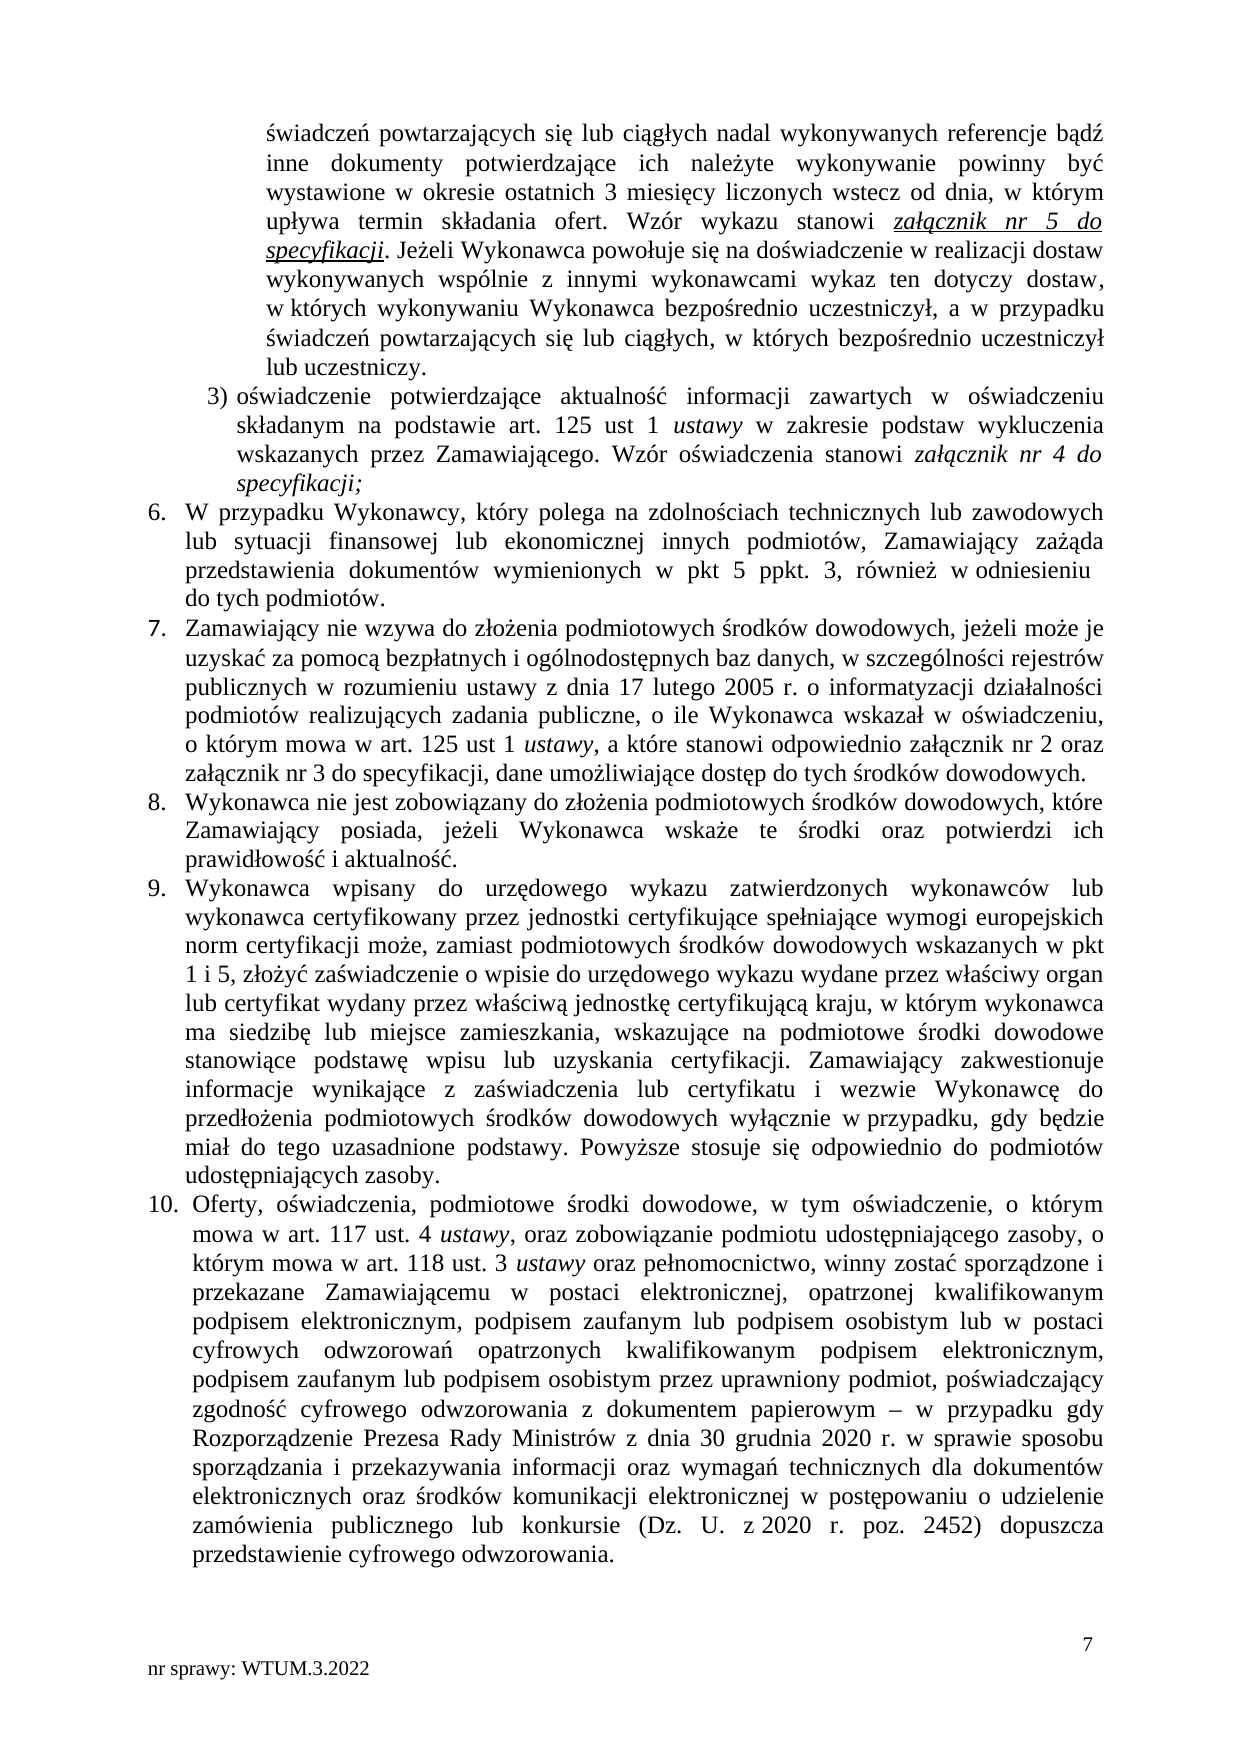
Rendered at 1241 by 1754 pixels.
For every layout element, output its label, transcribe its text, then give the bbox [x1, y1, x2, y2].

list Wykonawca wpisany do urzędowego wykazu zatwierdzonych wykonawców lub wykonawca certyfikowany przez jednostki certyfikujące spełniające wymogi europejskich norm certyfikacji może, zamiast podmiotowych środków dowodowych wskazanych w pkt 1 i 5, złożyć zaświadczenie o wpisie do urzędowego wykazu wydane przez właściwy organ lub certyfikat wydany przez właściwą jednostkę certyfikującą kraju, w którym wykonawca ma siedzibę lub miejsce zamieszkania, wskazujące na podmiotowe środki dowodowe stanowiące podstawę wpisu lub uzyskania certyfikacji. Zamawiający zakwestionuje informacje wynikające z zaświadczenia lub certyfikatu i wezwie Wykonawcę do przedłożenia podmiotowych środków dowodowych wyłącznie w przypadku, gdy będzie miał do tego uzasadnione podstawy. Powyższe stosuje się odpowiednio do podmiotów udostępniających zasoby. [148, 873, 1104, 1189]
list W przypadku Wykonawcy, który polega na zdolnościach technicznych lub zawodowych lub sytuacji finansowej lub ekonomicznej innych podmiotów, Zamawiający zażąda przedstawienia dokumentów wymienionych w pkt 5 ppkt. 3, również w odniesieniu do tych podmiotów. [148, 497, 1104, 612]
text 3) oświadczenie potwierdzające aktualność informacji zawartych w oświadczeniu składanym na podstawie art. 125 ust 1 ustawy w zakresie podstaw wykluczenia wskazanych przez Zamawiającego. Wzór oświadczenia stanowi załącznik nr 4 do specyfikacji; [207, 381, 1104, 497]
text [236, 118, 1104, 381]
list Oferty, oświadczenia, podmiotowe środki dowodowe, w tym oświadczenie, o którym mowa w art. 117 ust. 4 ustawy, oraz zobowiązanie podmiotu udostępniającego zasoby, o którym mowa w art. 118 ust. 3 ustawy oraz pełnomocnictwo, winny zostać sporządzone i przekazane Zamawiającemu w postaci elektronicznej, opatrzonej kwalifikowanym podpisem elektronicznym, podpisem zaufanym lub podpisem osobistym lub w postaci cyfrowych odwzorowań opatrzonych kwalifikowanym podpisem elektronicznym, podpisem zaufanym lub podpisem osobistym przez uprawniony podmiot, poświadczający zgodność cyfrowego odwzorowania z dokumentem papierowym – w przypadku gdy Rozporządzenie Prezesa Rady Ministrów z dnia 30 grudnia 2020 r. w sprawie sposobu sporządzania i przekazywania informacji oraz wymagań technicznych dla dokumentów elektronicznych oraz środków komunikacji elektronicznej w postępowaniu o udzielenie zamówienia publicznego lub konkursie (Dz. U. z 2020 r. poz. 2452) dopuszcza przedstawienie cyfrowego odwzorowania. [148, 1189, 1104, 1568]
list Zamawiający nie wzywa do złożenia podmiotowych środków dowodowych, jeżeli może je uzyskać za pomocą bezpłatnych i ogólnodostępnych baz danych, w szczególności rejestrów publicznych w rozumieniu ustawy z dnia 17 lutego 2005 r. o informatyzacji działalności podmiotów realizujących zadania publiczne, o ile Wykonawca wskazał w oświadczeniu, o którym mowa w art. 125 ust 1 ustawy, a które stanowi odpowiednio załącznik nr 2 oraz załącznik nr 3 do specyfikacji, dane umożliwiające dostęp do tych środków dowodowych. [148, 612, 1104, 787]
list Wykonawca nie jest zobowiązany do złożenia podmiotowych środków dowodowych, które Zamawiający posiada, jeżeli Wykonawca wskaże te środki oraz potwierdzi ich prawidłowość i aktualność. [148, 787, 1104, 873]
